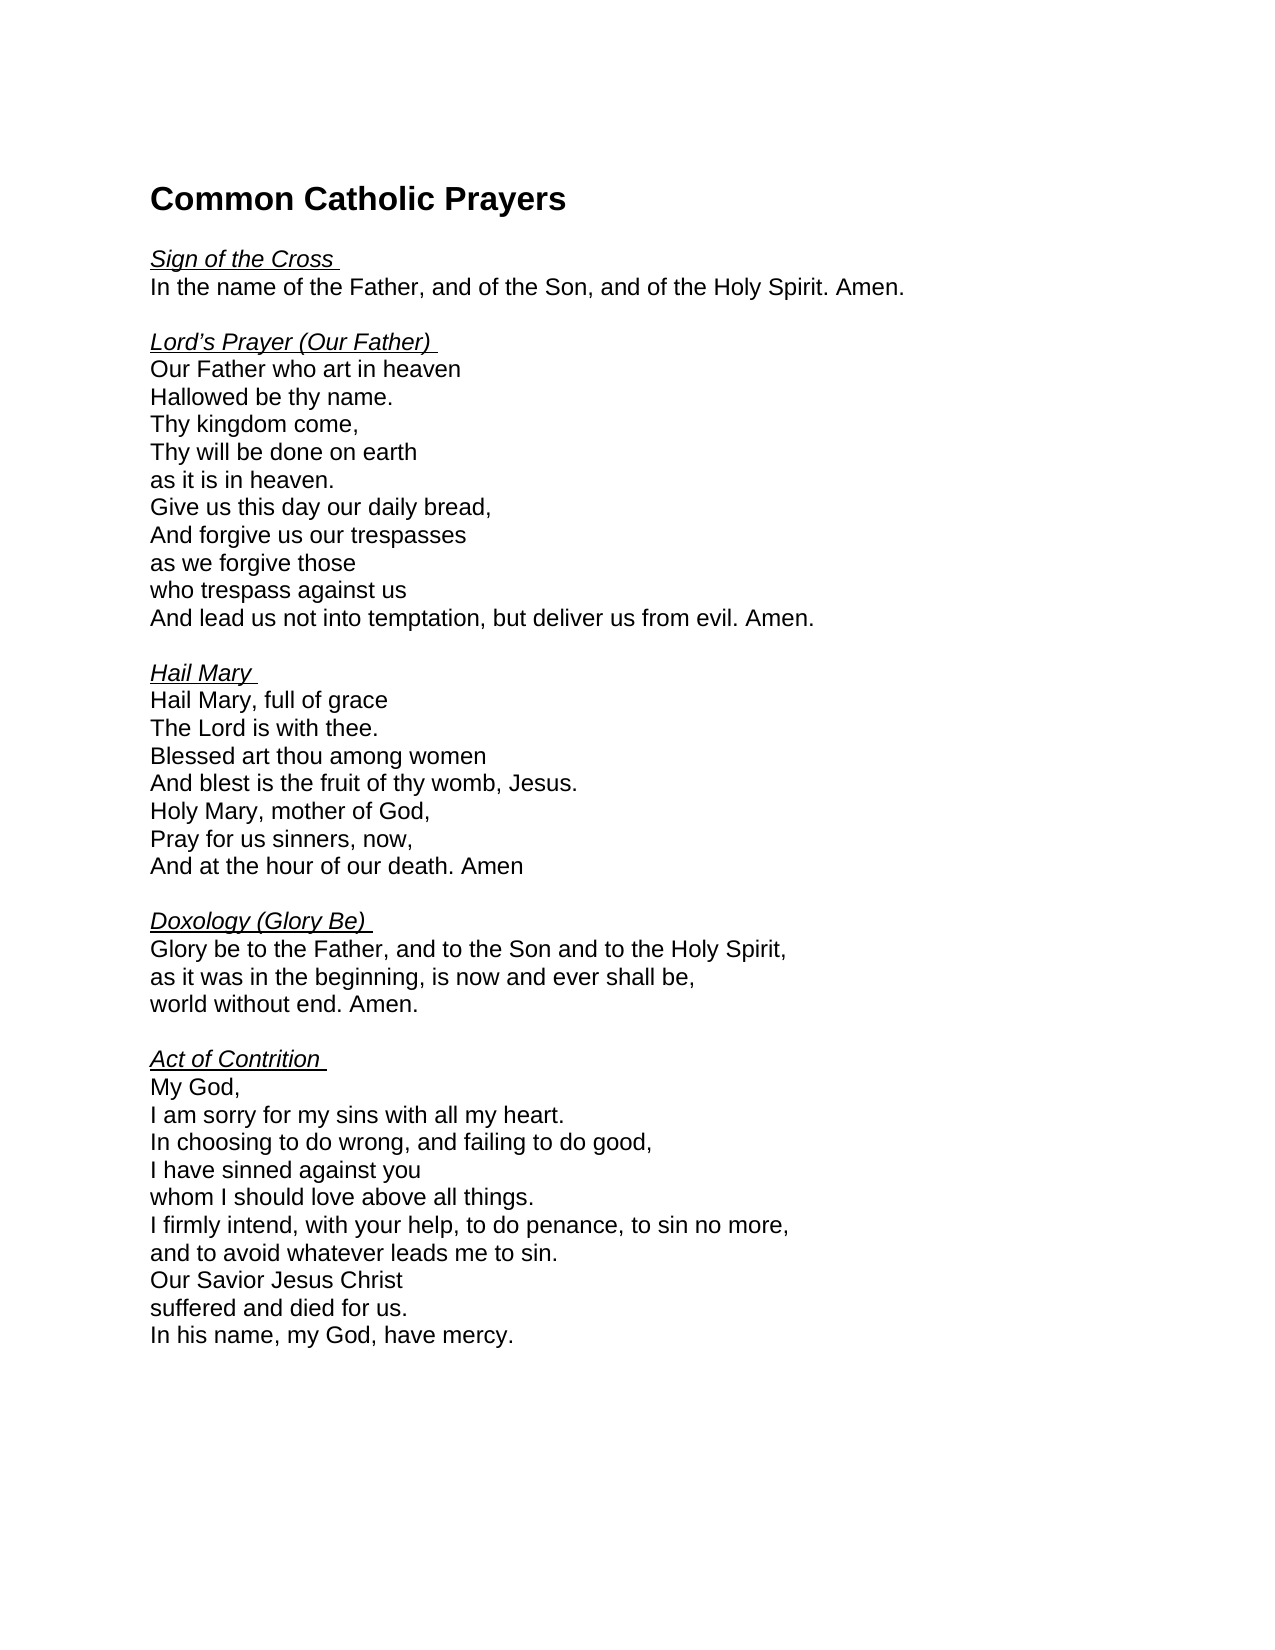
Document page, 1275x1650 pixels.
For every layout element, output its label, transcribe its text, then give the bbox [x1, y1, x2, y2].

text And blest is the fruit of thy womb, Jesus. [150, 769, 1125, 797]
text In the name of the Father, and of the Son, and of the Holy Spirit. Amen. [150, 272, 1125, 300]
text Our Father who art in heaven [150, 355, 1125, 383]
text I have sinned against you [150, 1156, 1125, 1183]
text Hail Mary, full of grace [150, 686, 1125, 714]
text as we forgive those [150, 548, 1125, 576]
text Hallowed be thy name. [150, 383, 1125, 410]
text Blessed art thou among women [150, 742, 1125, 769]
text suffered and died for us. [150, 1294, 1125, 1321]
text Pray for us sinners, now, [150, 824, 1125, 852]
text Act of Contrition [150, 1045, 1125, 1073]
text and to avoid whatever leads me to sin. [150, 1238, 1125, 1266]
text In choosing to do wrong, and failing to do good, [150, 1128, 1125, 1156]
text My God, [150, 1073, 1125, 1101]
text The Lord is with thee. [150, 714, 1125, 742]
text Sign of the Cross [150, 245, 1125, 272]
text Thy kingdom come, [150, 410, 1125, 438]
text who trespass against us [150, 576, 1125, 604]
text as it was in the beginning, is now and ever shall be, [150, 962, 1125, 990]
text Glory be to the Father, and to the Son and to the Holy Spirit, [150, 935, 1125, 962]
text I am sorry for my sins with all my heart. [150, 1101, 1125, 1128]
text Give us this day our daily bread, [150, 493, 1125, 521]
text Doxology (Glory Be) [150, 907, 1125, 935]
text And forgive us our trespasses [150, 521, 1125, 548]
text I firmly intend, with your help, to do penance, to sin no more, [150, 1211, 1125, 1238]
text Lord’s Prayer (Our Father) [150, 328, 1125, 355]
text whom I should love above all things. [150, 1183, 1125, 1211]
text Thy will be done on earth [150, 438, 1125, 466]
text Holy Mary, mother of God, [150, 797, 1125, 824]
text Our Savior Jesus Christ [150, 1266, 1125, 1294]
text And lead us not into temptation, but deliver us from evil. Amen. [150, 604, 1125, 631]
text And at the hour of our death. Amen [150, 852, 1125, 880]
text In his name, my God, have mercy. [150, 1321, 1125, 1349]
text Common Catholic Prayers [150, 179, 1125, 217]
text as it is in heaven. [150, 466, 1125, 493]
text Hail Mary [150, 659, 1125, 686]
text world without end. Amen. [150, 990, 1125, 1018]
